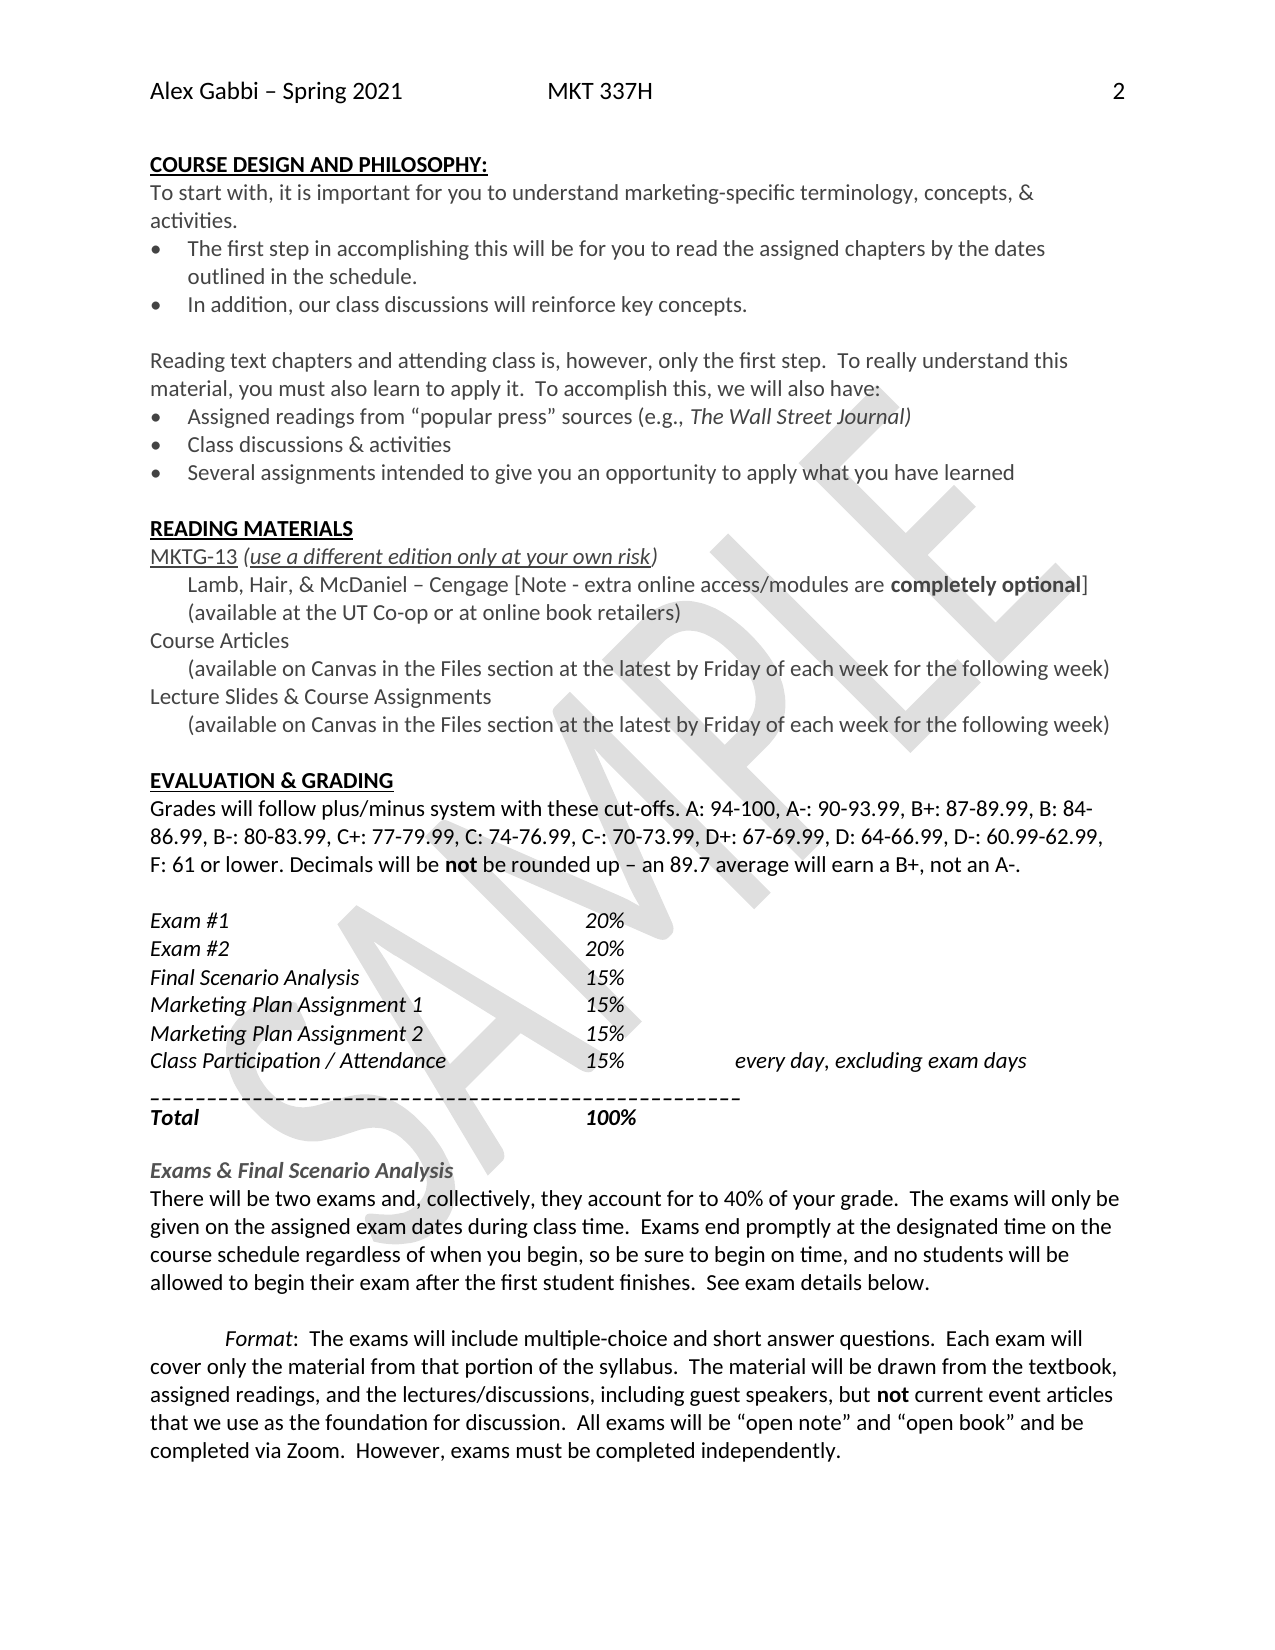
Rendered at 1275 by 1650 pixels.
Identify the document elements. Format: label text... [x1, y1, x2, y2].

text Exam #2 20% [150, 934, 1125, 963]
list Class discussions & activities [150, 430, 1125, 458]
list In addition, our class discussions will reinforce key concepts. [150, 290, 1125, 318]
text Marketing Plan Assignment 1 15% [150, 991, 1125, 1019]
text To start with, it is important for you to understand marketing-specific terminology, concepts, & activities. [150, 178, 1125, 234]
text Format: The exams will include multiple-choice and short answer questions. Each exam will cover only the material from that portion of the syllabus. The material will be drawn from the textbook, assigned readings, and the lectures/discussions, including guest speakers, but not current event articles that we use as the foundation for discussion. All exams will be “open note” and “open book” and be completed via Zoom. However, exams must be completed independently. [150, 1324, 1125, 1464]
text (available at the UT Co-op or at online book retailers) [187, 598, 1125, 626]
text Total 100% [150, 1103, 1125, 1131]
text ____________________________________________________ [150, 1075, 1125, 1103]
text There will be two exams and, collectively, they account for to 40% of your grade. The exams will only be given on the assigned exam dates during class time. Exams end promptly at the designated time on the course schedule regardless of when you begin, so be sure to begin on time, and no students will be allowed to begin their exam after the first student finishes. See exam details below. [150, 1184, 1125, 1296]
list Assigned readings from “popular press” sources (e.g., The Wall Street Journal) [150, 402, 1125, 430]
text (available on Canvas in the Files section at the latest by Friday of each week for the following week) [187, 654, 1125, 682]
text READING MATERIALS [150, 514, 1125, 542]
text MKTG-13 (use a different edition only at your own risk) [150, 542, 1125, 570]
text Marketing Plan Assignment 2 15% [150, 1019, 1125, 1047]
text Lecture Slides & Course Assignments [150, 682, 1125, 710]
text Class Participation / Attendance 15% every day, excluding exam days [150, 1047, 1125, 1075]
list The first step in accomplishing this will be for you to read the assigned chapters by the dates outlined in the schedule. [150, 234, 1125, 290]
text Reading text chapters and attending class is, however, only the first step. To really understand this material, you must also learn to apply it. To accomplish this, we will also have: [150, 346, 1125, 402]
text Lamb, Hair, & McDaniel – Cengage [Note - extra online access/modules are completely optional] [187, 570, 1125, 598]
text Course Articles [150, 626, 1125, 654]
text Exam #1 20% [150, 907, 1125, 934]
subtitle Exams & Final Scenario Analysis [150, 1156, 1125, 1184]
text COURSE DESIGN AND PHILOSOPHY: [150, 150, 1125, 178]
text (available on Canvas in the Files section at the latest by Friday of each week for the following week) [187, 710, 1125, 738]
text EVALUATION & GRADING [150, 766, 1125, 794]
text Final Scenario Analysis 15% [150, 963, 1125, 991]
list Several assignments intended to give you an opportunity to apply what you have learned [150, 458, 1125, 486]
text Grades will follow plus/minus system with these cut-offs. A: 94-100, A-: 90-93.99, B+: 87-89.99, B: 84-86.99, B-: 80-83.99, C+: 77-79.99, C: 74-76.99, C-: 70-73.99, D+: 67-69.99, D: 64-66.99, D-: 60.99-62.99, F: 61 or lower. Decimals will be not be rounded up – an 89.7 average will earn a B+, not an A-. [150, 794, 1125, 878]
